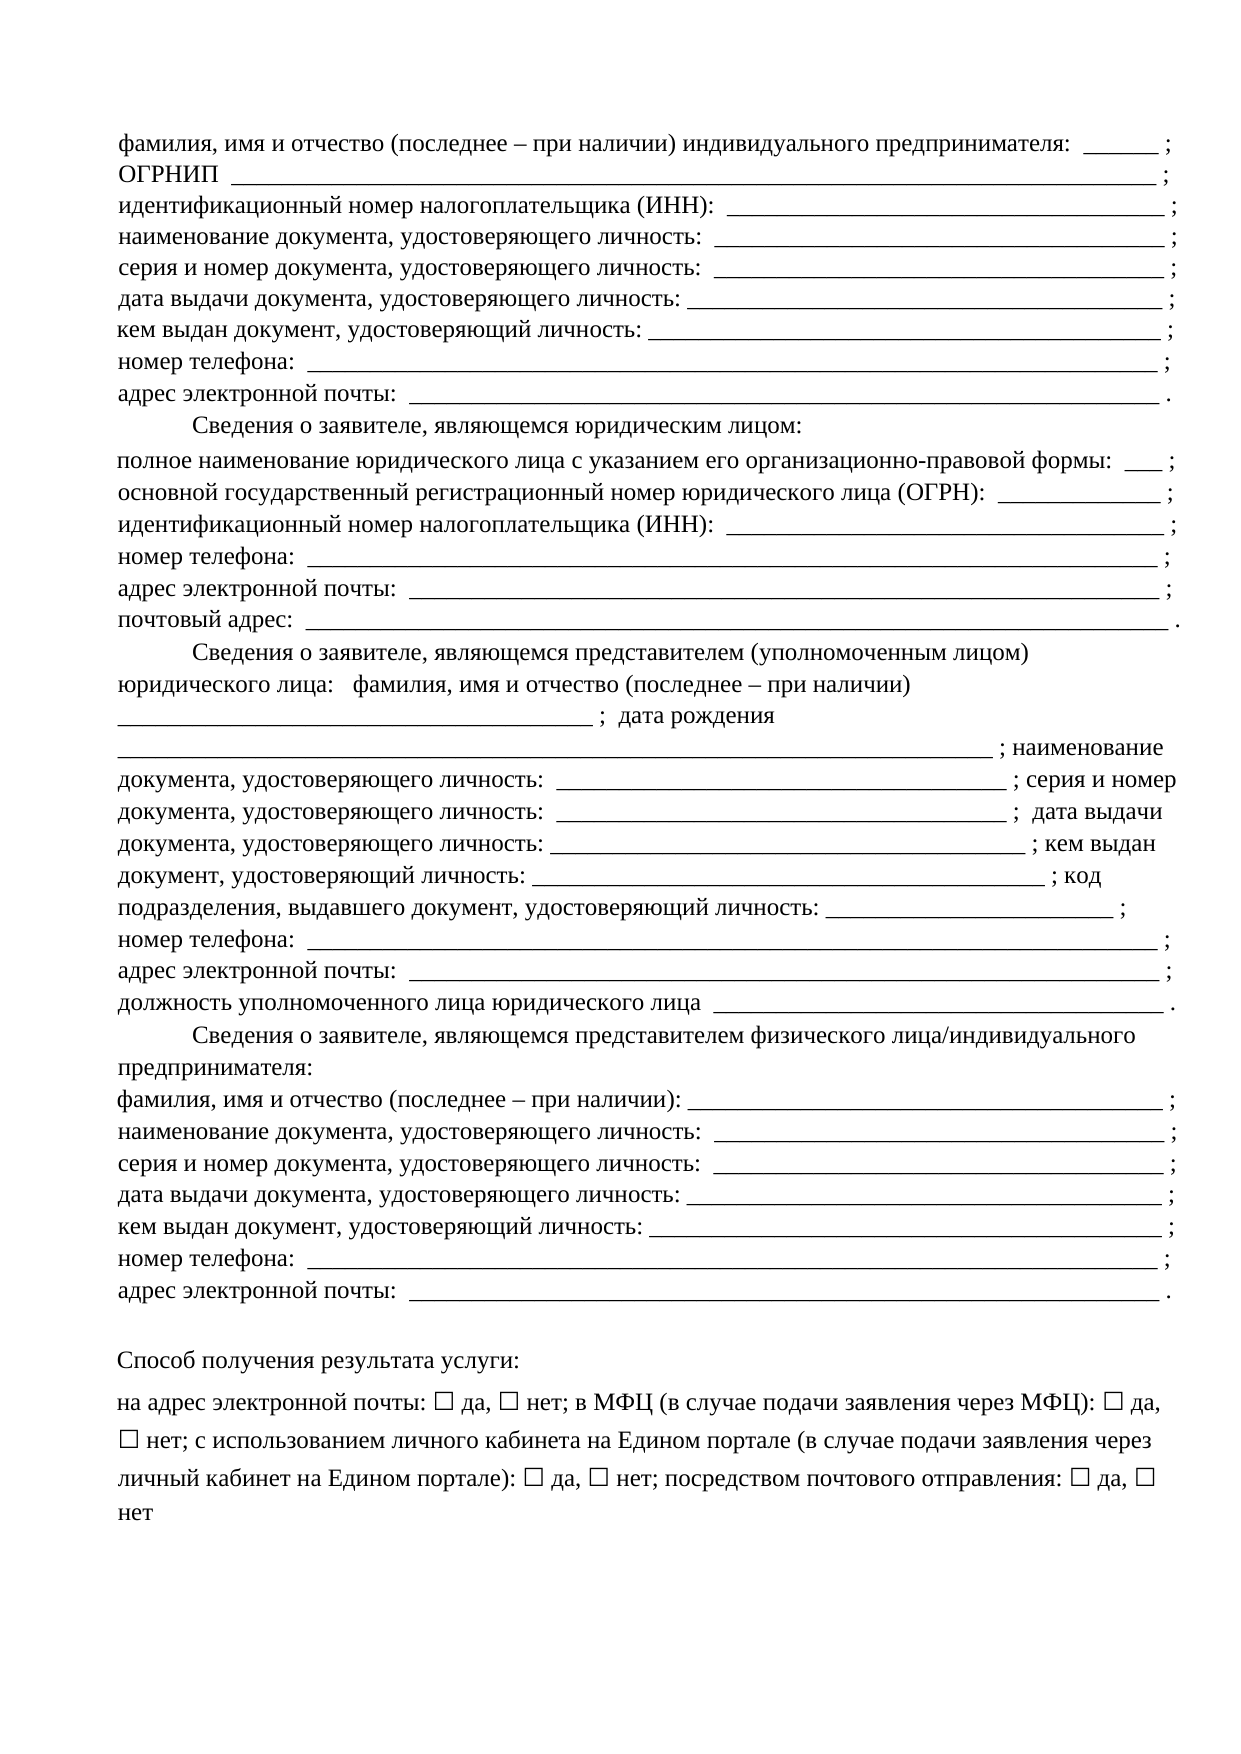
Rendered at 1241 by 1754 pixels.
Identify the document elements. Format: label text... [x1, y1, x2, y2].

text фамилия, имя и отчество (последнее – при наличии) индивидуального предпринимателя: ______ ; ОГРНИП __________________________________________________________________________ ; идентификационный номер налогоплательщика (ИНН): ___________________________________ ; наименование документа, удостоверяющего личность: ____________________________________ ; серия и номер документа, удостоверяющего личность: ____________________________________ ; дата выдачи документа, удостоверяющего личность: ______________________________________ ; [118, 128, 1182, 312]
text Сведения о заявителе, являющемся представителем (уполномоченным лицом) юридического лица: фамилия, имя и отчество (последнее – при наличии) ______________________________________ ; дата рождения ______________________________________________________________________ ; наименование документа, удостоверяющего личность: ____________________________________ ; серия и номер документа, удостоверяющего личность: ____________________________________ ; дата выдачи документа, удостоверяющего личность: ______________________________________ ; кем выдан документ, удостоверяющий личность: _________________________________________ ; код подразделения, выдавшего документ, удостоверяющий личность: _______________________ ; номер телефона: ____________________________________________________________________ ; адрес электронной почты: ____________________________________________________________ ; должность уполномоченного лица юридического лица ____________________________________ . [118, 637, 1182, 1016]
text на адрес электронной почты: ☐ да, ☐ нет; в МФЦ (в случае подачи заявления через МФЦ): ☐ да, ☐ нет; с использованием личного кабинета на Едином портале (в случае подачи заявления через личный кабинет на Едином портале): ☐ да, ☐ нет; посредством почтового отправления: ☐ да, ☐ нет [117, 1384, 1164, 1525]
text Сведения о заявителе, являющемся представителем физического лица/индивидуального предпринимателя: [118, 1020, 1182, 1080]
text полное наименование юридического лица с указанием его организационно-правовой формы: ___ ; основной государственный регистрационный номер юридического лица (ОГРН): _____________ ; идентификационный номер налогоплательщика (ИНН): ___________________________________ ; номер телефона: ____________________________________________________________________ ; адрес электронной почты: ____________________________________________________________ ; почтовый адрес: _____________________________________________________________________ . [117, 445, 1182, 633]
text Сведения о заявителе, являющемся юридическим лицом: [118, 410, 1182, 439]
text Способ получения результата услуги: [117, 1345, 1182, 1374]
text фамилия, имя и отчество (последнее – при наличии): ______________________________________ ; наименование документа, удостоверяющего личность: ____________________________________ ; серия и номер документа, удостоверяющего личность: ____________________________________ ; дата выдачи документа, удостоверяющего личность: ______________________________________ ; кем выдан документ, удостоверяющий личность: _________________________________________ ; номер телефона: ____________________________________________________________________ ; адрес электронной почты: ____________________________________________________________ . [117, 1084, 1182, 1304]
text кем выдан документ, удостоверяющий личность: _________________________________________ ; номер телефона: ____________________________________________________________________ ; адрес электронной почты: ____________________________________________________________ . [117, 314, 1182, 407]
